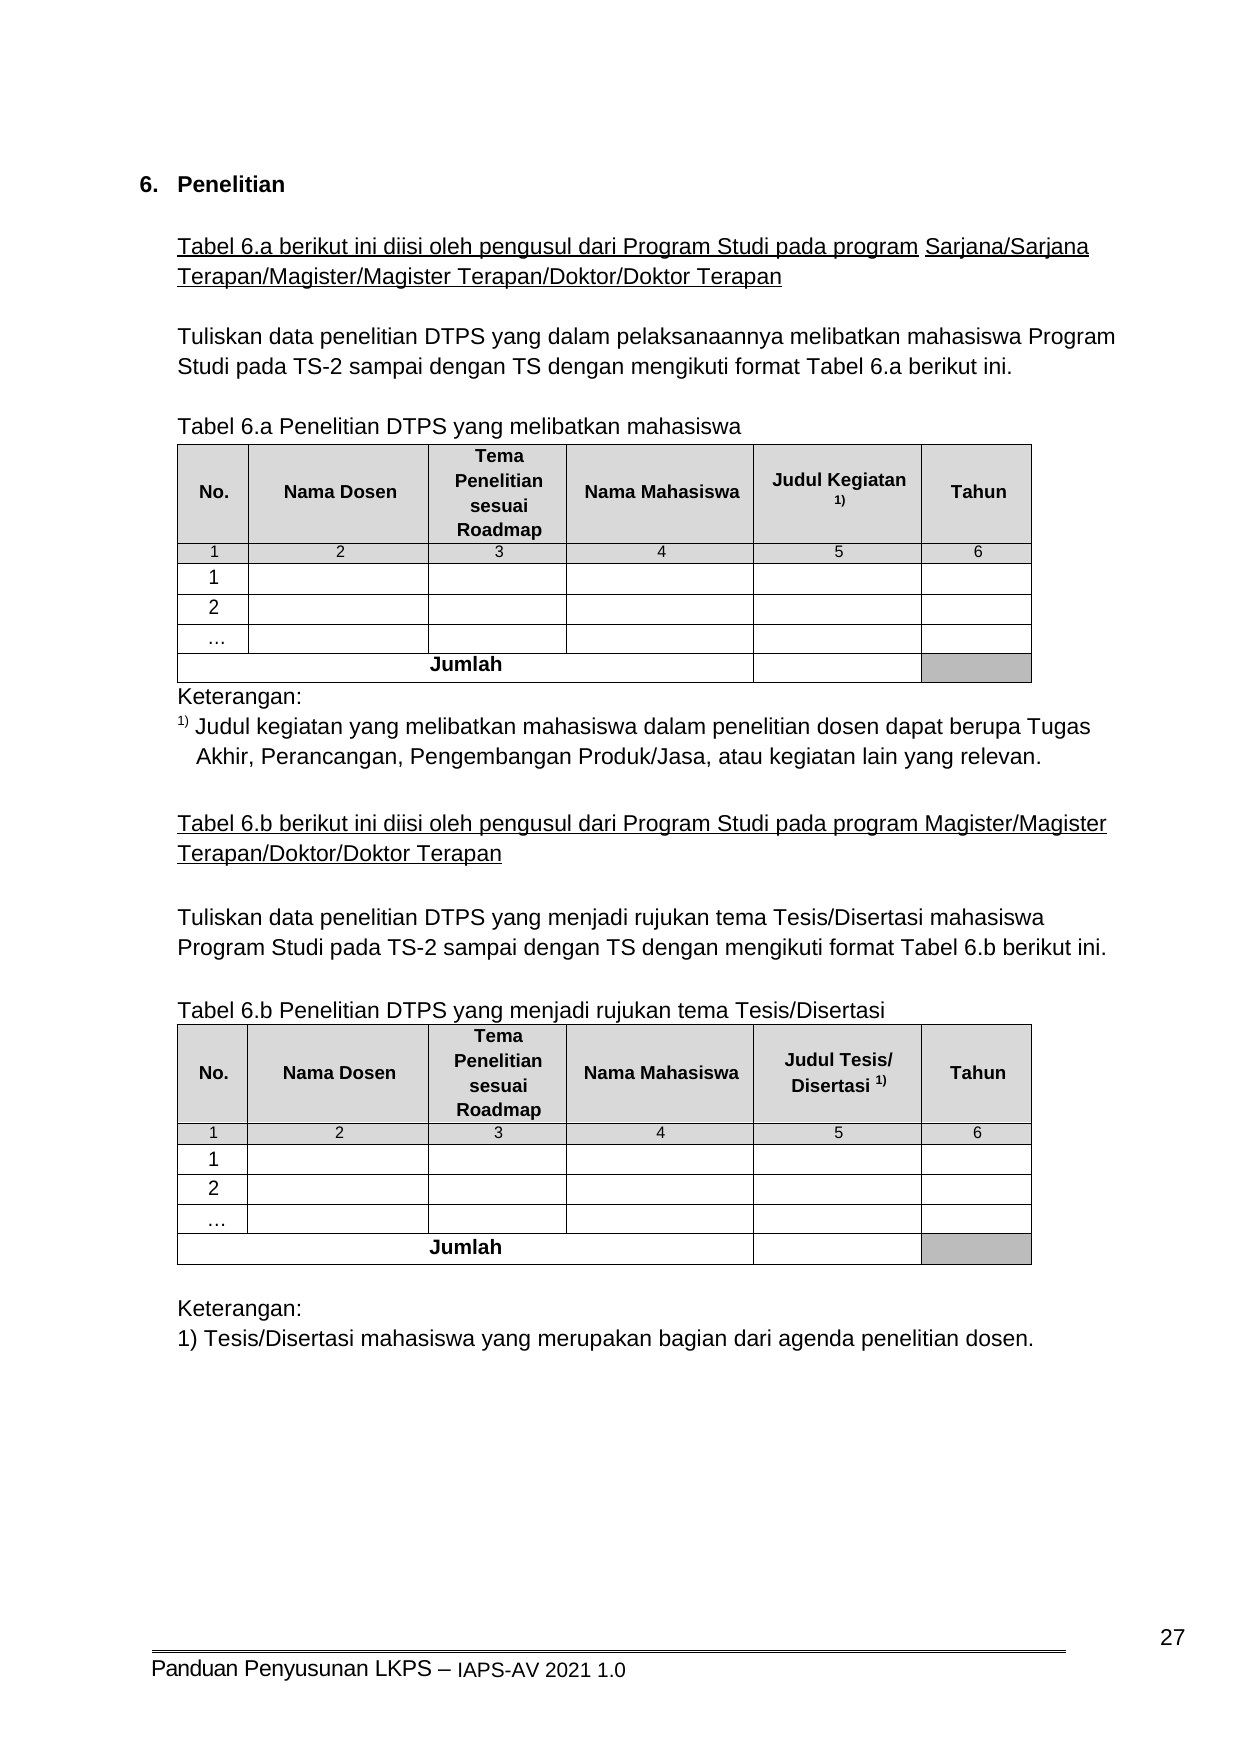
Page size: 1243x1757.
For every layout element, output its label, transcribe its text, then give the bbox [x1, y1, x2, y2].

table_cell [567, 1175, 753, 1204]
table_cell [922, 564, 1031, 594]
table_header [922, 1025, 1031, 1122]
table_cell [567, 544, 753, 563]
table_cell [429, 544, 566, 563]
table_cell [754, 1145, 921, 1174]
text Keterangan: [177, 1295, 1176, 1321]
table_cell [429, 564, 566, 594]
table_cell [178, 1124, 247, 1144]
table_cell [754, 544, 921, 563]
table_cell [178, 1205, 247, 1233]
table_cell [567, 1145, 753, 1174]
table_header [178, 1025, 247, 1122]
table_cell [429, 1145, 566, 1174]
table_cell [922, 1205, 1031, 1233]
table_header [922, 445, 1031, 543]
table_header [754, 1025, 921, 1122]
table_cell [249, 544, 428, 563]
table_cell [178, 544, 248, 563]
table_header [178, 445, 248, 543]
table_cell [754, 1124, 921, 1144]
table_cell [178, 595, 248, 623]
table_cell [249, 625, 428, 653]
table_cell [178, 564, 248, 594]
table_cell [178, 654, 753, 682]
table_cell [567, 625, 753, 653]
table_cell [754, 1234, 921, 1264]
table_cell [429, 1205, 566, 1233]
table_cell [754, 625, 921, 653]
text Tabel 6.b berikut ini diisi oleh pengusul dari Program Studi pada program Magister/Magister Terapan/Doktor/Doktor Terapan [177, 810, 1118, 867]
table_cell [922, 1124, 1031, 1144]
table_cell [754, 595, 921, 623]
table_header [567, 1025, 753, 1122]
text Tabel 6.a Penelitian DTPS yang melibatkan mahasiswa [177, 413, 1176, 439]
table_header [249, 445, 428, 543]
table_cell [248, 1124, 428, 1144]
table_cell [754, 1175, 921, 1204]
text Tuliskan data penelitian DTPS yang menjadi rujukan tema Tesis/Disertasi mahasiswa Program Studi pada TS-2 sampai dengan TS dengan mengikuti format Tabel 6.b berikut ini. [177, 904, 1118, 960]
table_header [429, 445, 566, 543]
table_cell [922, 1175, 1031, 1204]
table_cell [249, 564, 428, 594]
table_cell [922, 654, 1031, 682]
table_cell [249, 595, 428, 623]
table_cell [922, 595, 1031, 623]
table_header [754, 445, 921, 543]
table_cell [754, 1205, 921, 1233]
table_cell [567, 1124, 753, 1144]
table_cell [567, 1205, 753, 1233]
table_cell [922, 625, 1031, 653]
text Tabel 6.b Penelitian DTPS yang menjadi rujukan tema Tesis/Disertasi [177, 997, 1176, 1024]
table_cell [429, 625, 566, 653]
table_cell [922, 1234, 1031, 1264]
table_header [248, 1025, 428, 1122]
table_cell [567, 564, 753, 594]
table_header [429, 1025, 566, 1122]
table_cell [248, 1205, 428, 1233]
text 1) Judul kegiatan yang melibatkan mahasiswa dalam penelitian dosen dapat berupa Tugas Akhir, Perancangan, Pengembangan Produk/Jasa, atau kegiatan lain yang relevan. [177, 713, 1118, 769]
text 1) Tesis/Disertasi mahasiswa yang merupakan bagian dari agenda penelitian dosen. [177, 1324, 1176, 1351]
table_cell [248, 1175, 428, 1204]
text Tuliskan data penelitian DTPS yang dalam pelaksanaannya melibatkan mahasiswa Program Studi pada TS-2 sampai dengan TS dengan mengikuti format Tabel 6.a berikut ini. [177, 323, 1118, 379]
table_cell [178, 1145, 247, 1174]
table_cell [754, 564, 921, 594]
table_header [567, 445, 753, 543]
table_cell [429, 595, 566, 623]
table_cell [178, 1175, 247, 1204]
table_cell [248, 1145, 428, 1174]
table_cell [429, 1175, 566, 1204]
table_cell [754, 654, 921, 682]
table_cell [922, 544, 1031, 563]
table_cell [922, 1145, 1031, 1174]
text Tabel 6.a berikut ini diisi oleh pengusul dari Program Studi pada program Sarjana/Sarjana Terapan/Magister/Magister Terapan/Doktor/Doktor Terapan [177, 233, 1118, 289]
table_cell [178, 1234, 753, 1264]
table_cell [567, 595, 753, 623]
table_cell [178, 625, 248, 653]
subtitle Penelitian [139, 171, 1176, 197]
text Keterangan: [177, 683, 1176, 709]
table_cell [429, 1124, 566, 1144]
